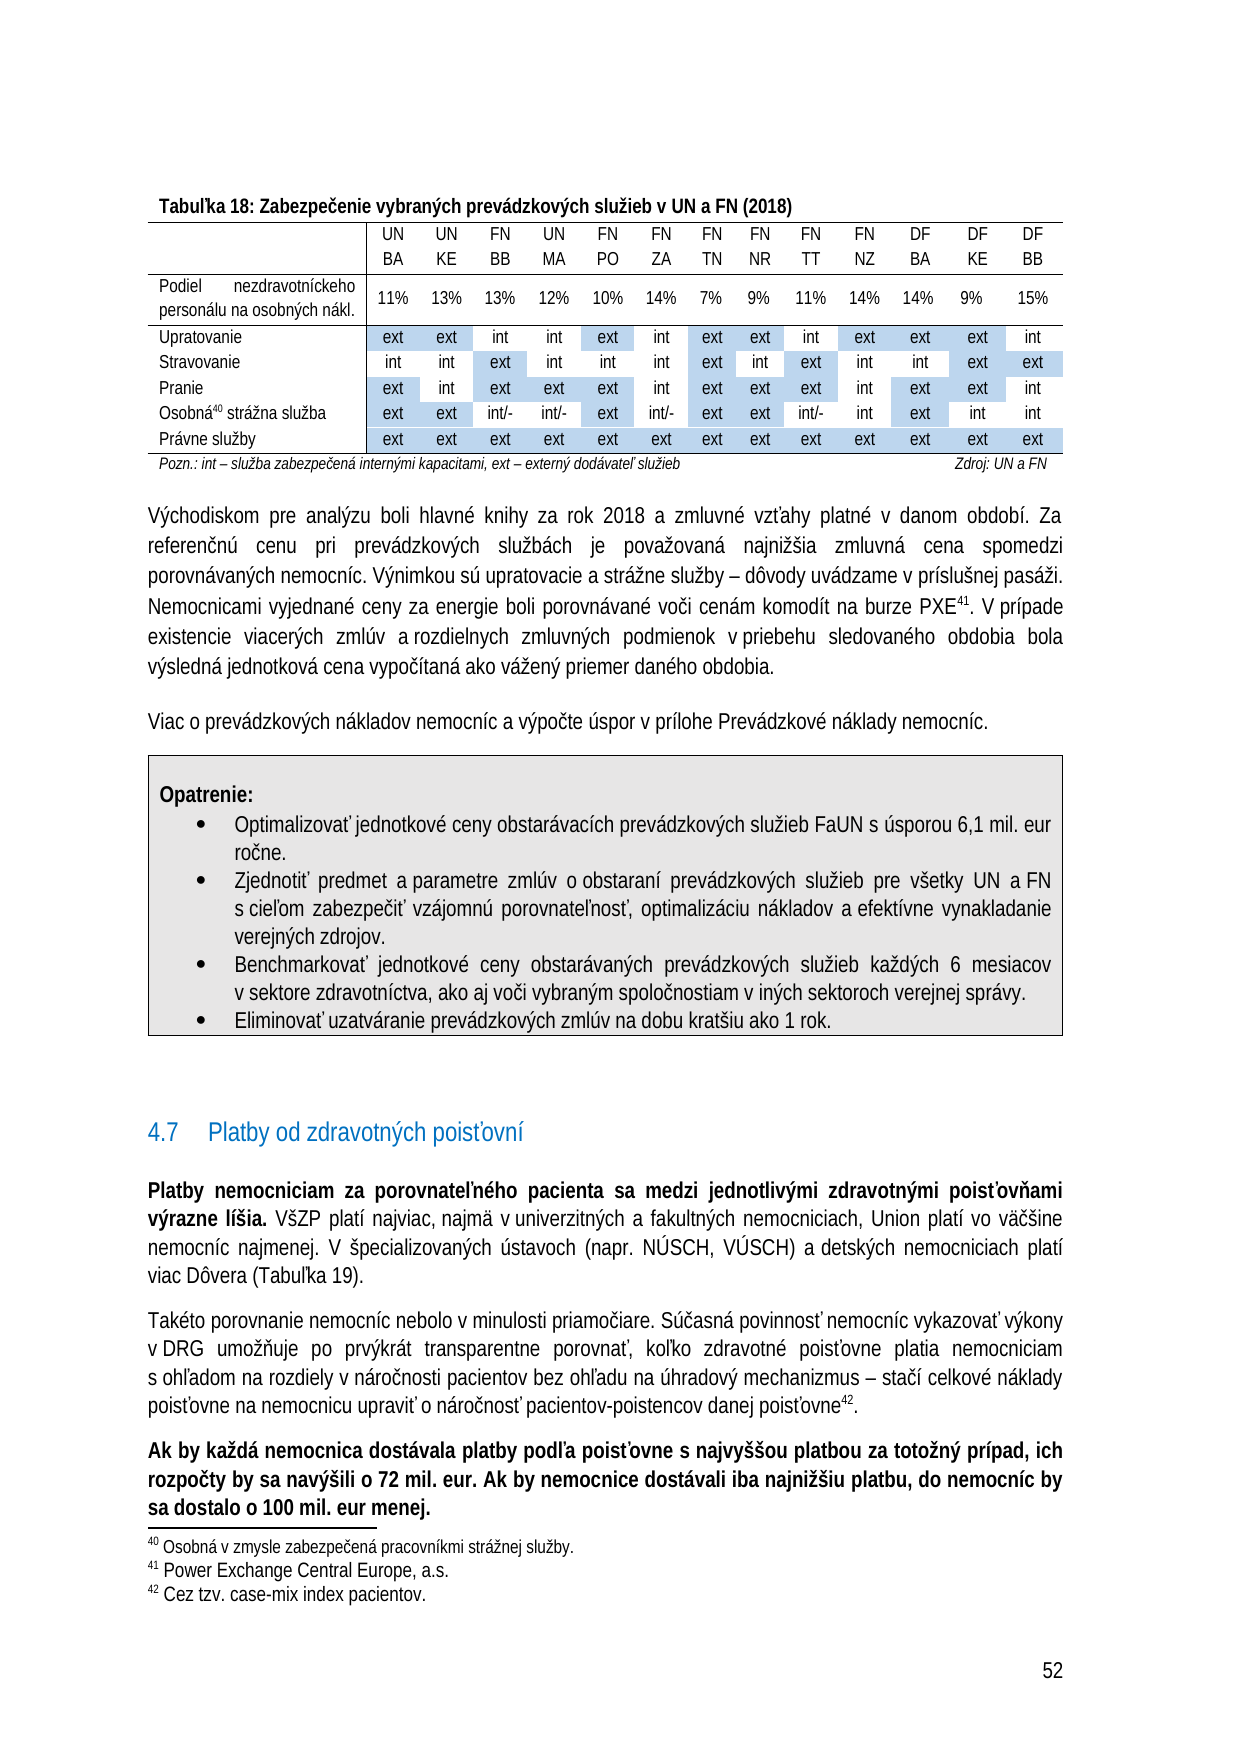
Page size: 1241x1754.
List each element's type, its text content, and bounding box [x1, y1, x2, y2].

text Platby nemocniciam za porovnateľného pacienta sa medzi jednotlivými zdravotnými poisťovňami výrazne líšia. VšZP platí najviac, najmä v univerzitných a fakultných nemocniciach, Union platí vo väčšine nemocníc najmenej. V špecializovaných ústavoch (napr. NÚSCH, VÚSCH) a detských nemocniciach platí viac Dôvera (Tabuľka 19). [148, 1177, 1063, 1288]
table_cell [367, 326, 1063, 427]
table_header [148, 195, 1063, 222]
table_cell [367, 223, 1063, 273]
text Takéto porovnanie nemocníc nebolo v minulosti priamočiare. Súčasná povinnosť nemocníc vykazovať výkony v DRG umožňuje po prvýkrát transparentne porovnať, koľko zdravotné poisťovne platia nemocniciam s ohľadom na rozdiely v náročnosti pacientov bez ohľadu na úhradový mechanizmus – stačí celkové náklady poisťovne na nemocnicu upraviť o náročnosť pacientov-poistencov danej poisťovne. [148, 1307, 1063, 1419]
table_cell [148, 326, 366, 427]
text Viac o prevádzkových nákladov nemocníc a výpočte úspor v prílohe Prevádzkové náklady nemocníc. [148, 708, 1063, 734]
subtitle Platby od zdravotných poisťovní [148, 1116, 1063, 1147]
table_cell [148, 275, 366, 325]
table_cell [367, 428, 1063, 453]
text Východiskom pre analýzu boli hlavné knihy za rok 2018 a zmluvné vzťahy platné v danom období. Za referenčnú cenu pri prevádzkových službách je považovaná najnižšia zmluvná cena spomedzi porovnávaných nemocníc. Výnimkou sú upratovacie a strážne služby – dôvody uvádzame v príslušnej pasáži. Nemocnicami vyjednané ceny za energie boli porovnávané voči cenám komodít na burze PXE. V prípade existencie viacerých zmlúv a rozdielnych zmluvných podmienok v priebehu sledovaného obdobia bola výsledná jednotková cena vypočítaná ako vážený priemer daného obdobia. [148, 502, 1063, 679]
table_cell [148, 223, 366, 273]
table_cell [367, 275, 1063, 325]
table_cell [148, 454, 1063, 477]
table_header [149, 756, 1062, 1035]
text Ak by každá nemocnica dostávala platby podľa poisťovne s najvyššou platbou za totožný prípad, ich rozpočty by sa navýšili o 72 mil. eur. Ak by nemocnice dostávali iba najnižšiu platbu, do nemocníc by sa dostalo o 100 mil. eur menej. [148, 1437, 1063, 1521]
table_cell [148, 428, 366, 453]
